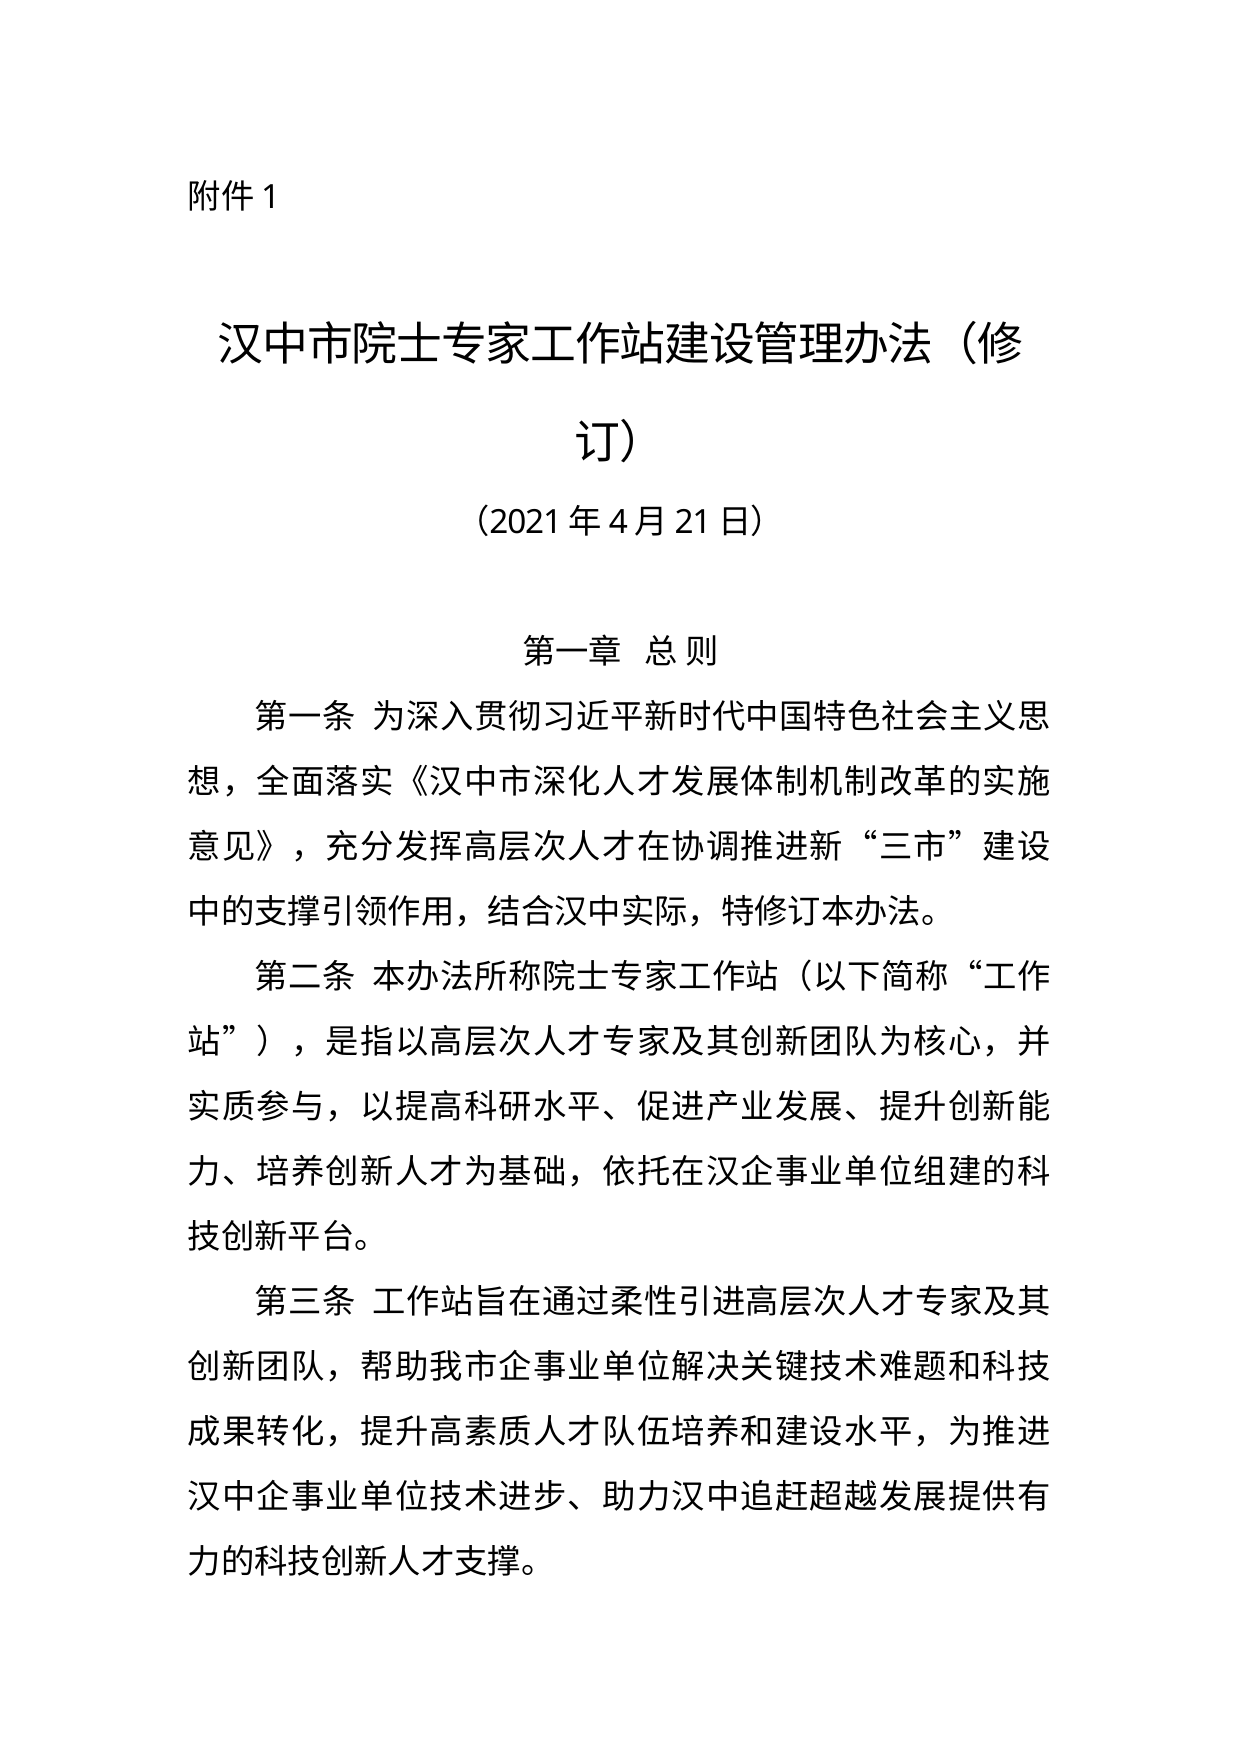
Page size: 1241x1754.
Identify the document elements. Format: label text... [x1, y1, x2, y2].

text 附件1 [187, 162, 1053, 227]
text 第一条 为深入贯彻习近平新时代中国特色社会主义思想，全面落实《汉中市深化人才发展体制机制改革的实施意见》，充分发挥高层次人才在协调推进新“三市”建设中的支撑引领作用，结合汉中实际，特修订本办法。 [187, 682, 1053, 942]
text 汉中市院士专家工作站建设管理办法（修订） [187, 292, 1053, 487]
text 第二条 本办法所称院士专家工作站（以下简称“工作站”），是指以高层次人才专家及其创新团队为核心，并实质参与，以提高科研水平、促进产业发展、提升创新能力、培养创新人才为基础，依托在汉企事业单位组建的科技创新平台。 [187, 942, 1053, 1267]
text （2021年4月21日） [187, 487, 1053, 552]
text 第一章 总 则 [187, 617, 1053, 682]
text 第三条 工作站旨在通过柔性引进高层次人才专家及其创新团队，帮助我市企事业单位解决关键技术难题和科技成果转化，提升高素质人才队伍培养和建设水平，为推进汉中企事业单位技术进步、助力汉中追赶超越发展提供有力的科技创新人才支撑。 [187, 1267, 1053, 1592]
